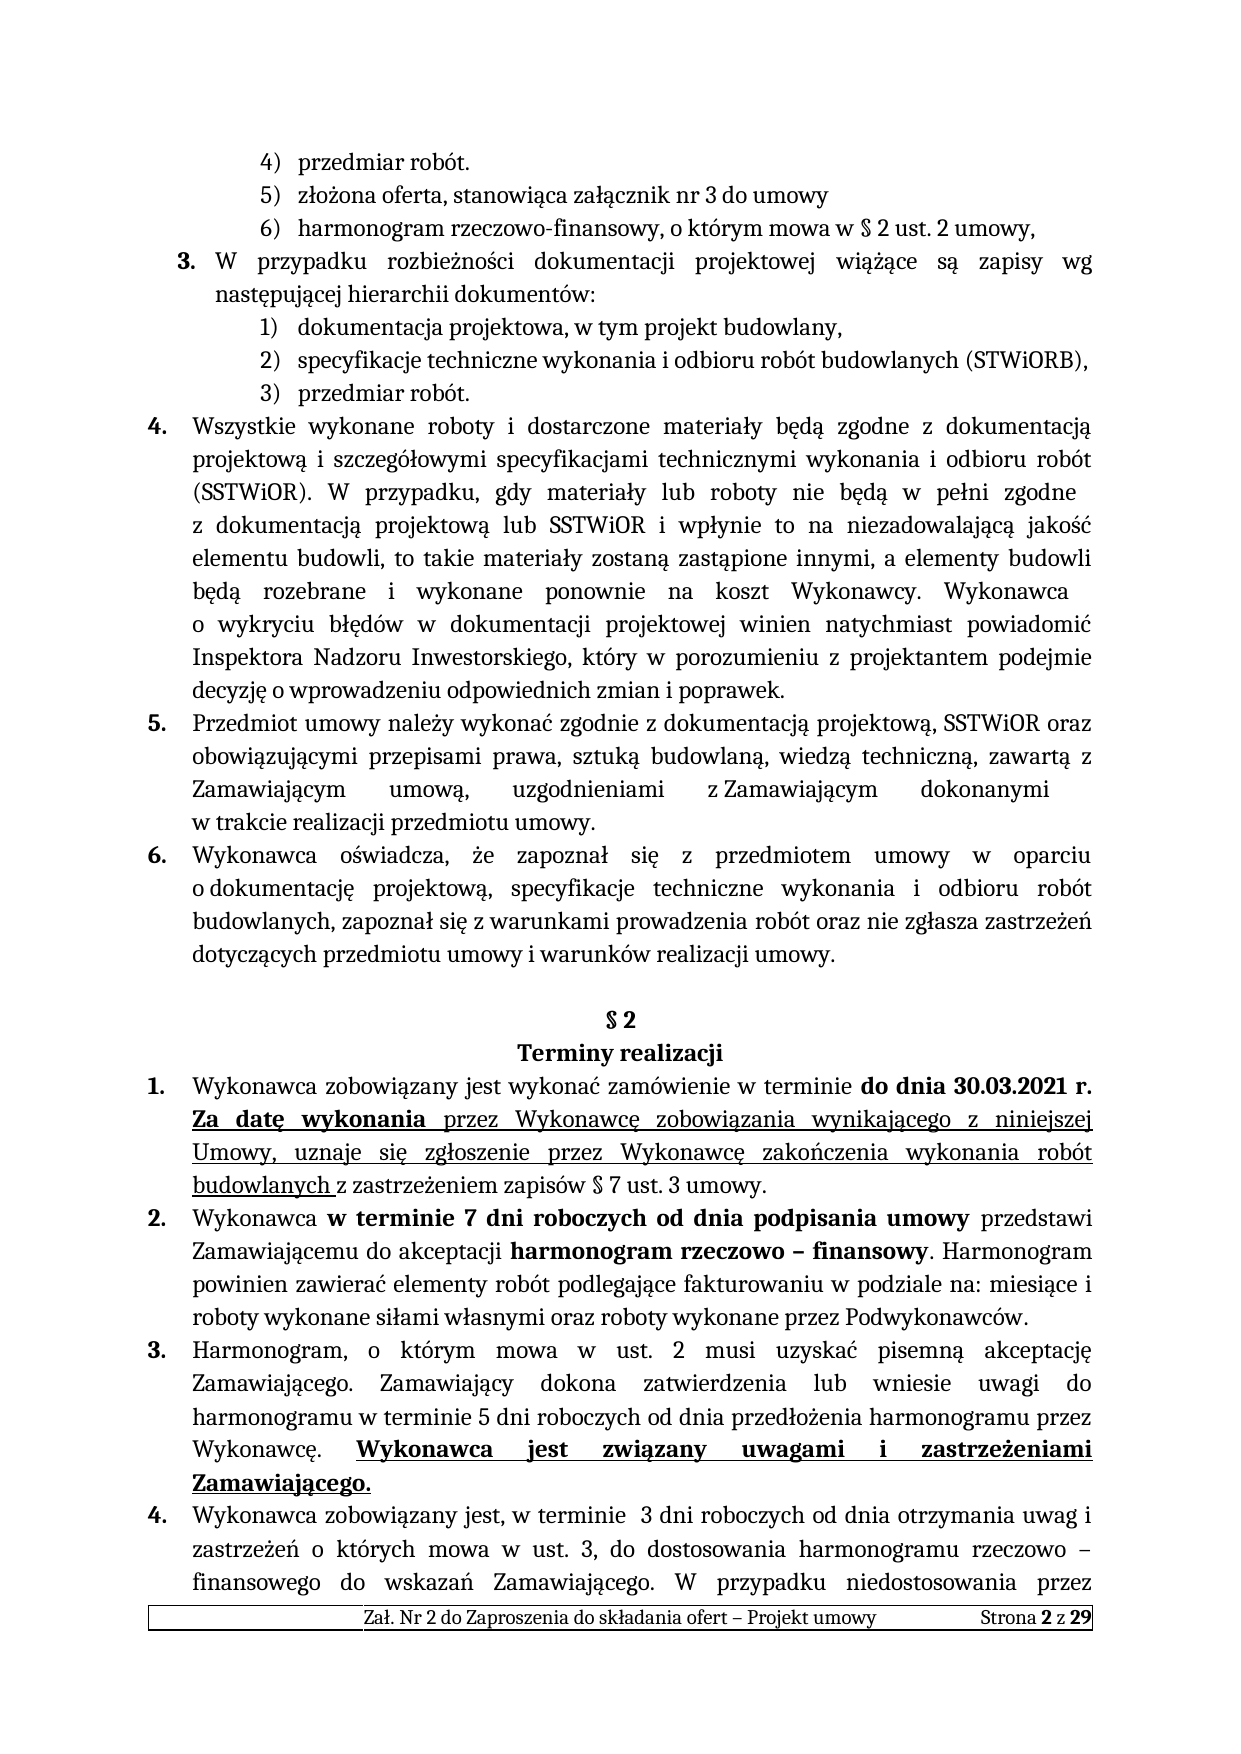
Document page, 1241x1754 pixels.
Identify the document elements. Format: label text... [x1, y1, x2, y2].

list złożona oferta, stanowiąca załącznik nr 3 do umowy [260, 181, 1093, 209]
list Wykonawca w terminie 7 dni roboczych od dnia podpisania umowy przedstawi Zamawiającemu do akceptacji harmonogram rzeczowo – finansowy. Harmonogram powinien zawierać elementy robót podlegające fakturowaniu w podziale na: miesiące i roboty wykonane siłami własnymi oraz roboty wykonane przez Podwykonawców. [148, 1204, 1093, 1332]
text Terminy realizacji [148, 1039, 1093, 1068]
text § 2 [148, 1006, 1093, 1035]
list Harmonogram, o którym mowa w ust. 2 musi uzyskać pisemną akceptację Zamawiającego. Zamawiający dokona zatwierdzenia lub wniesie uwagi do harmonogramu w terminie 5 dni roboczych od dnia przedłożenia harmonogramu przez Wykonawcę. Wykonawca jest związany uwagami i zastrzeżeniami Zamawiającego. [148, 1336, 1093, 1497]
list specyfikacje techniczne wykonania i odbioru robót budowlanych (STWiORB), [260, 346, 1093, 374]
list przedmiar robót. [260, 379, 1093, 407]
list Wszystkie wykonane roboty i dostarczone materiały będą zgodne z dokumentacją projektową i szczegółowymi specyfikacjami technicznymi wykonania i odbioru robót (SSTWiOR). W przypadku, gdy materiały lub roboty nie będą w pełni zgodne z dokumentacją projektową lub SSTWiOR i wpłynie to na niezadowalającą jakość elementu budowli, to takie materiały zostaną zastąpione innymi, a elementy budowli będą rozebrane i wykonane ponownie na koszt Wykonawcy. Wykonawca o wykryciu błędów w dokumentacji projektowej winien natychmiast powiadomić Inspektora Nadzoru Inwestorskiego, który w porozumieniu z projektantem podejmie decyzję o wprowadzeniu odpowiednich zmian i poprawek. [148, 412, 1093, 705]
list Wykonawca zobowiązany jest wykonać zamówienie w terminie do dnia 30.03.2021 r. Za datę wykonania przez Wykonawcę zobowiązania wynikającego z niniejszej Umowy, uznaje się zgłoszenie przez Wykonawcę zakończenia wykonania robót budowlanych z zastrzeżeniem zapisów § 7 ust. 3 umowy. [148, 1072, 1093, 1200]
list Wykonawca oświadcza, że zapoznał się z przedmiotem umowy w oparciu o dokumentację projektową, specyfikacje techniczne wykonania i odbioru robót budowlanych, zapoznał się z warunkami prowadzenia robót oraz nie zgłasza zastrzeżeń dotyczących przedmiotu umowy i warunków realizacji umowy. [148, 841, 1093, 969]
list harmonogram rzeczowo-finansowy, o którym mowa w § 2 ust. 2 umowy, [260, 214, 1093, 242]
list Przedmiot umowy należy wykonać zgodnie z dokumentacją projektową, SSTWiOR oraz obowiązującymi przepisami prawa, sztuką budowlaną, wiedzą techniczną, zawartą z Zamawiającym umową, uzgodnieniami z Zamawiającym dokonanymi w trakcie realizacji przedmiotu umowy. [148, 709, 1093, 837]
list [148, 1501, 1093, 1596]
list przedmiar robót. [260, 148, 1093, 176]
list dokumentacja projektowa, w tym projekt budowlany, [260, 313, 1093, 341]
list W przypadku rozbieżności dokumentacji projektowej wiążące są zapisy wg następującej hierarchii dokumentów: [177, 247, 1093, 308]
